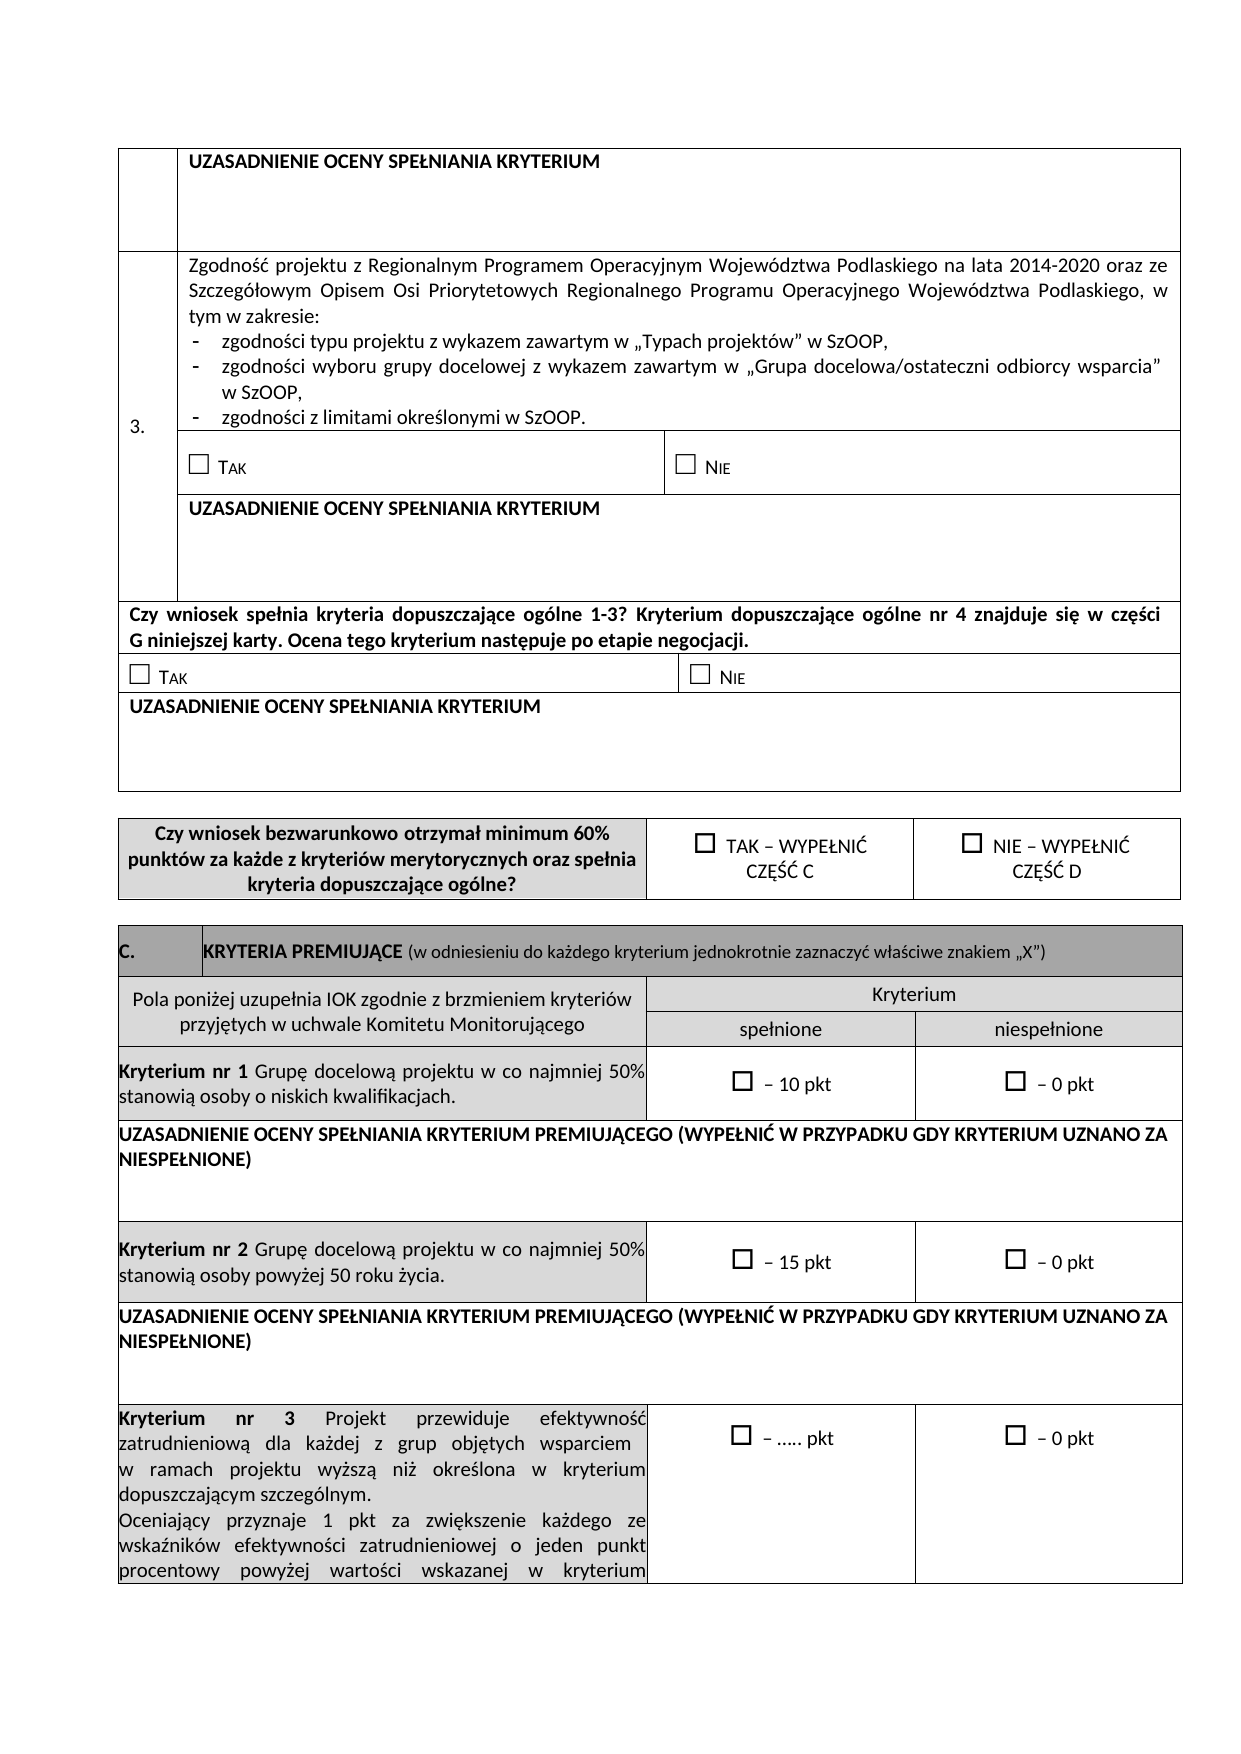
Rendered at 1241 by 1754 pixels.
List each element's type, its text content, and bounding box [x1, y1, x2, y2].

table_header C. [119, 926, 202, 976]
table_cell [119, 1405, 647, 1583]
table_cell □ Tak [178, 431, 664, 494]
table_cell UZASADNIENIE OCENY SPEŁNIANIA KRYTERIUM [178, 149, 1180, 251]
table_cell □ – 0 pkt [916, 1222, 1182, 1302]
table_cell UZASADNIENIE OCENY SPEŁNIANIA KRYTERIUM [178, 495, 1180, 601]
table_cell Kryterium nr 1 Grupę docelową projektu w co najmniej 50% stanowią osoby o niskich kwalifikacjach. [119, 1047, 646, 1120]
table_cell Kryterium [647, 977, 1182, 1011]
table_cell Zgodność projektu z Regionalnym Programem Operacyjnym Województwa Podlaskiego na lata 2014-2020 oraz ze Szczegółowym Opisem Osi Priorytetowych Regionalnego Programu Operacyjnego Województwa Podlaskiego, w tym w zakresie: zgodności typu projektu z wykazem zawartym w „Typach projektów” w SzOOP, zgodności wyboru grupy docelowej z wykazem zawartym w „Grupa docelowa/ostateczni odbiorcy wsparcia” w SzOOP, zgodności z limitami określonymi w SzOOP. [178, 252, 1180, 430]
table_cell □ – 10 pkt [647, 1047, 915, 1120]
table_cell □ Tak [119, 654, 678, 692]
table_cell UZASADNIENIE OCENY SPEŁNIANIA KRYTERIUM [119, 693, 1180, 791]
table_header □ NIE – WYPEŁNIĆ CZĘŚĆ D [914, 819, 1180, 898]
table_header □ TAK – WYPEŁNIĆ CZĘŚĆ C [647, 819, 913, 898]
table_cell □ Nie [679, 654, 1180, 692]
table_cell □ – 15 pkt [647, 1222, 915, 1302]
table_cell □ – 0 pkt [916, 1047, 1182, 1120]
table_cell UZASADNIENIE OCENY SPEŁNIANIA KRYTERIUM PREMIUJĄCEGO (WYPEŁNIĆ W PRZYPADKU GDY KRYTERIUM UZNANO ZA NIESPEŁNIONE) [119, 1121, 1182, 1221]
table_cell UZASADNIENIE OCENY SPEŁNIANIA KRYTERIUM PREMIUJĄCEGO (WYPEŁNIĆ W PRZYPADKU GDY KRYTERIUM UZNANO ZA NIESPEŁNIONE) [119, 1303, 1182, 1404]
table_cell Pola poniżej uzupełnia IOK zgodnie z brzmieniem kryteriów przyjętych w uchwale Komitetu Monitorującego [119, 977, 646, 1046]
table_cell □ Nie [665, 431, 1180, 494]
table_cell spełnione [647, 1012, 915, 1046]
table_cell □ – ….. pkt [648, 1405, 915, 1583]
table_cell Kryterium nr 2 Grupę docelową projektu w co najmniej 50% stanowią osoby powyżej 50 roku życia. [119, 1222, 646, 1302]
table_cell niespełnione [916, 1012, 1182, 1046]
table_cell □ – 0 pkt [916, 1405, 1182, 1583]
table_cell 3. [119, 252, 177, 601]
table_header KRYTERIA PREMIUJĄCE (w odniesieniu do każdego kryterium jednokrotnie zaznaczyć właściwe znakiem „X”) [203, 926, 1182, 976]
table_header Czy wniosek bezwarunkowo otrzymał minimum 60% punktów za każde z kryteriów merytorycznych oraz spełnia kryteria dopuszczające ogólne? [119, 819, 646, 898]
table_cell Czy wniosek spełnia kryteria dopuszczające ogólne 1-3? Kryterium dopuszczające ogólne nr 4 znajduje się w części G niniejszej karty. Ocena tego kryterium następuje po etapie negocjacji. [119, 602, 1180, 652]
